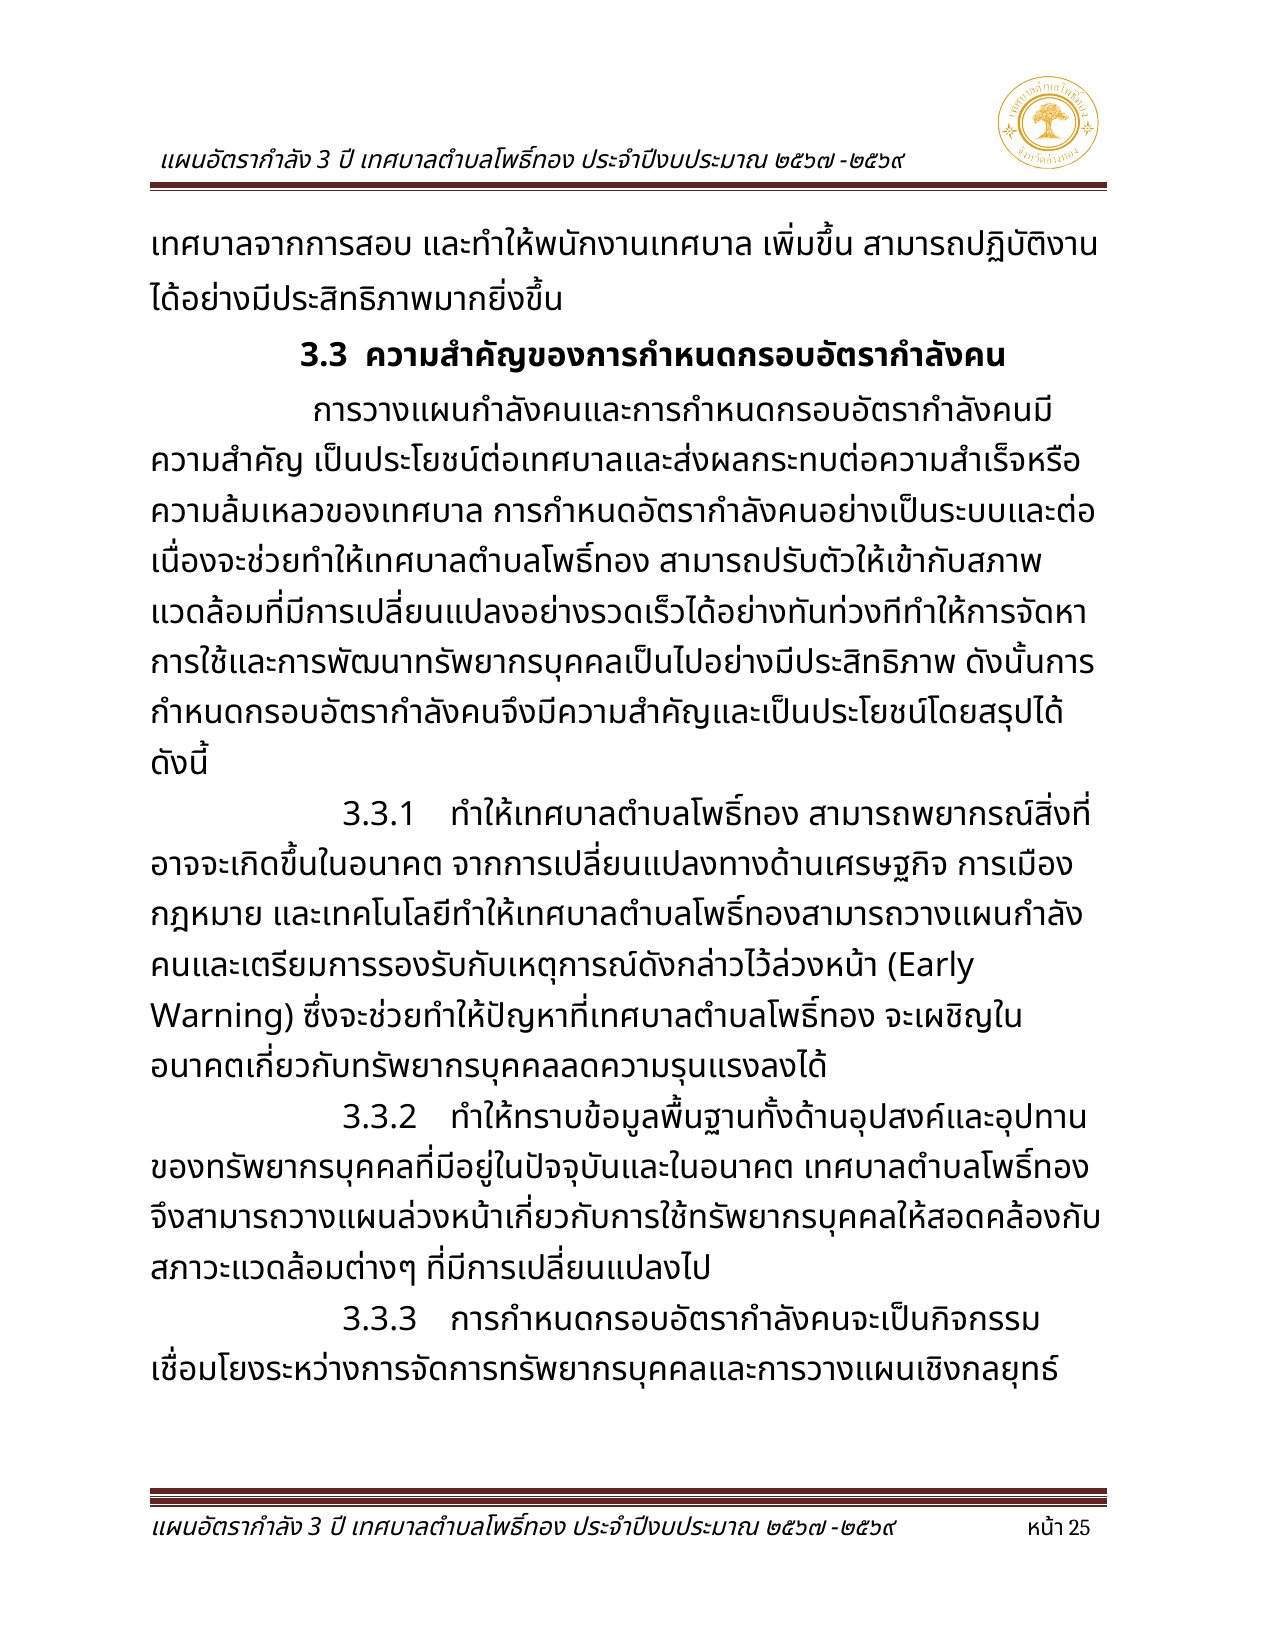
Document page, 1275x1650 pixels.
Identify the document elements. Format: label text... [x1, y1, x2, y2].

picture [997, 75, 1099, 169]
text 3.3 ความสำคัญของการกำหนดกรอบอัตรากำลังคน [150, 330, 1107, 381]
list ทำให้เทศบาลตำบลโพธิ์ทอง สามารถพยากรณ์สิ่งที่อาจจะเกิดขึ้นในอนาคต จากการเปลี่ยนแปลงทางด้านเศรษฐกิจ การเมือง กฎหมาย และเทคโนโลยีทำให้เทศบาลตำบลโพธิ์ทองสามารถวางแผนกำลังคนและเตรียมการรองรับกับเหตุการณ์ดังกล่าวไว้ล่วงหน้า (Early Warning) ซึ่งจะช่วยทำให้ปัญหาที่เทศบาลตำบลโพธิ์ทอง จะเผชิญในอนาคตเกี่ยวกับทรัพยากรบุคคลลดความรุนแรงลงได้ [150, 789, 1107, 1092]
list ทำให้ทราบข้อมูลพื้นฐานทั้งด้านอุปสงค์และอุปทานของทรัพยากรบุคคลที่มีอยู่ในปัจจุบันและในอนาคต เทศบาลตำบลโพธิ์ทอง จึงสามารถวางแผนล่วงหน้าเกี่ยวกับการใช้ทรัพยากรบุคคลให้สอดคล้องกับสภาวะแวดล้อมต่างๆ ที่มีการเปลี่ยนแปลงไป [150, 1092, 1107, 1294]
text การวางแผนกำลังคนและการกำหนดกรอบอัตรากำลังคนมีความสำคัญ เป็นประโยชน์ต่อเทศบาลและส่งผลกระทบต่อความสำเร็จหรือความล้มเหลวของเทศบาล การกำหนดอัตรากำลังคนอย่างเป็นระบบและต่อเนื่องจะช่วยทำให้เทศบาลตำบลโพธิ์ทอง สามารถปรับตัวให้เข้ากับสภาพแวดล้อมที่มีการเปลี่ยนแปลงอย่างรวดเร็วได้อย่างทันท่วงทีทำให้การจัดหา การใช้และการพัฒนาทรัพยากรบุคคลเป็นไปอย่างมีประสิทธิภาพ ดังนั้นการกำหนดกรอบอัตรากำลังคนจึงมีความสำคัญและเป็นประโยชน์โดยสรุปได้ ดังนี้ [150, 386, 1107, 789]
